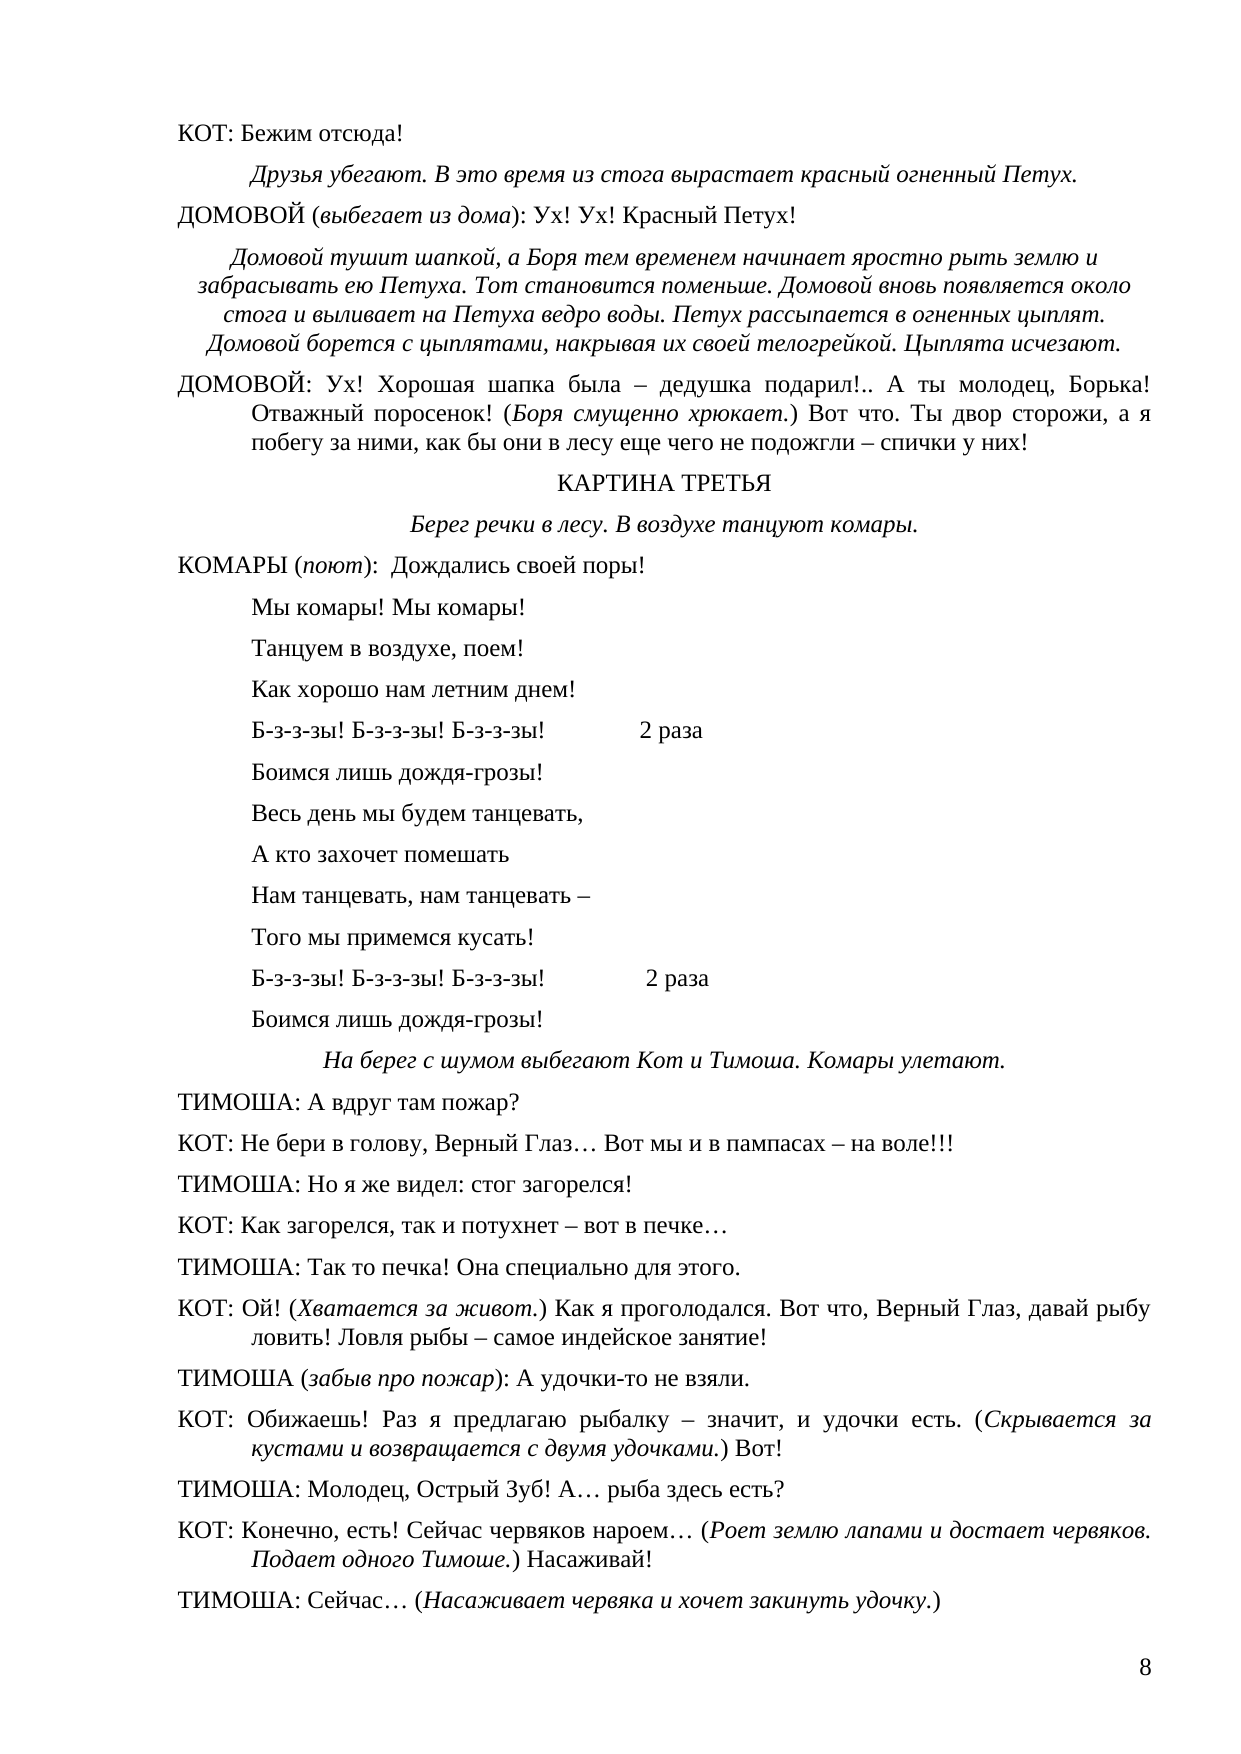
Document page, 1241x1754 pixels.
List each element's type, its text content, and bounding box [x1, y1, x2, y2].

text А кто захочет помешать [251, 839, 1152, 868]
text КОТ: Конечно, есть! Сейчас червяков нароем… (Роет землю лапами и достает червяков. Подает одного Тимоше.) Насаживай! [177, 1516, 1152, 1573]
text Танцуем в воздухе, поем! [251, 633, 1152, 662]
text КОМАРЫ (поют): Дождались своей поры! [177, 551, 1152, 579]
text Б-з-з-зы! Б-з-з-зы! Б-з-з-зы! 2 раза [251, 963, 1152, 992]
text ТИМОША: Но я же видел: стог загорелся! [177, 1169, 1152, 1198]
text Боимся лишь дождя-грозы! [251, 757, 1152, 786]
text КОТ: Бежим отсюда! [177, 118, 1152, 147]
text ДОМОВОЙ: Ух! Хорошая шапка была – дедушка подарил!.. А ты молодец, Борька! Отважный поросенок! (Боря смущенно хрюкает.) Вот что. Ты двор сторожи, а я побегу за ними, как бы они в лесу еще чего не подожгли – спички у них! [177, 369, 1152, 456]
text Нам танцевать, нам танцевать – [251, 881, 1152, 909]
text КОТ: Обижаешь! Раз я предлагаю рыбалку – значит, и удочки есть. (Скрывается за кустами и возвращается с двумя удочками.) Вот! [177, 1404, 1152, 1462]
text ТИМОША: А вдруг там пожар? [177, 1087, 1152, 1116]
text Как хорошо нам летним днем! [251, 674, 1152, 703]
text На берег с шумом выбегают Кот и Тимоша. Комары улетают. [177, 1046, 1152, 1074]
text ДОМОВОЙ (выбегает из дома): Ух! Ух! Красный Петух! [177, 201, 1152, 229]
text КАРТИНА ТРЕТЬЯ [177, 468, 1152, 497]
text Друзья убегают. В это время из стога вырастает красный огненный Петух. [177, 159, 1152, 188]
text ТИМОША (забыв про пожар): А удочки-то не взяли. [177, 1363, 1152, 1392]
text Домовой тушит шапкой, а Боря тем временем начинает яростно рыть землю и забрасывать ею Петуха. Тот становится поменьше. Домовой вновь появляется около стога и выливает на Петуха ведро воды. Петух рассыпается в огненных цыплят. Домовой борется с цыплятами, накрывая их своей телогрейкой. Цыплята исчезают. [177, 242, 1152, 357]
text Боимся лишь дождя-грозы! [251, 1004, 1152, 1033]
text Весь день мы будем танцевать, [251, 798, 1152, 827]
text Б-з-з-зы! Б-з-з-зы! Б-з-з-зы! 2 раза [251, 716, 1152, 744]
text КОТ: Ой! (Хватается за живот.) Как я проголодался. Вот что, Верный Глаз, давай рыбу ловить! Ловля рыбы – самое индейское занятие! [177, 1293, 1152, 1351]
text Того мы примемся кусать! [251, 922, 1152, 951]
text Мы комары! Мы комары! [251, 592, 1152, 621]
text Берег речки в лесу. В воздухе танцуют комары. [177, 509, 1152, 538]
text ТИМОША: Сейчас… (Насаживает червяка и хочет закинуть удочку.) [177, 1586, 1152, 1614]
text ТИМОША: Молодец, Острый Зуб! А… рыба здесь есть? [177, 1474, 1152, 1503]
text КОТ: Как загорелся, так и потухнет – вот в печке… [177, 1211, 1152, 1239]
text КОТ: Не бери в голову, Верный Глаз… Вот мы и в пампасах – на воле!!! [177, 1128, 1152, 1157]
text ТИМОША: Так то печка! Она специально для этого. [177, 1252, 1152, 1281]
